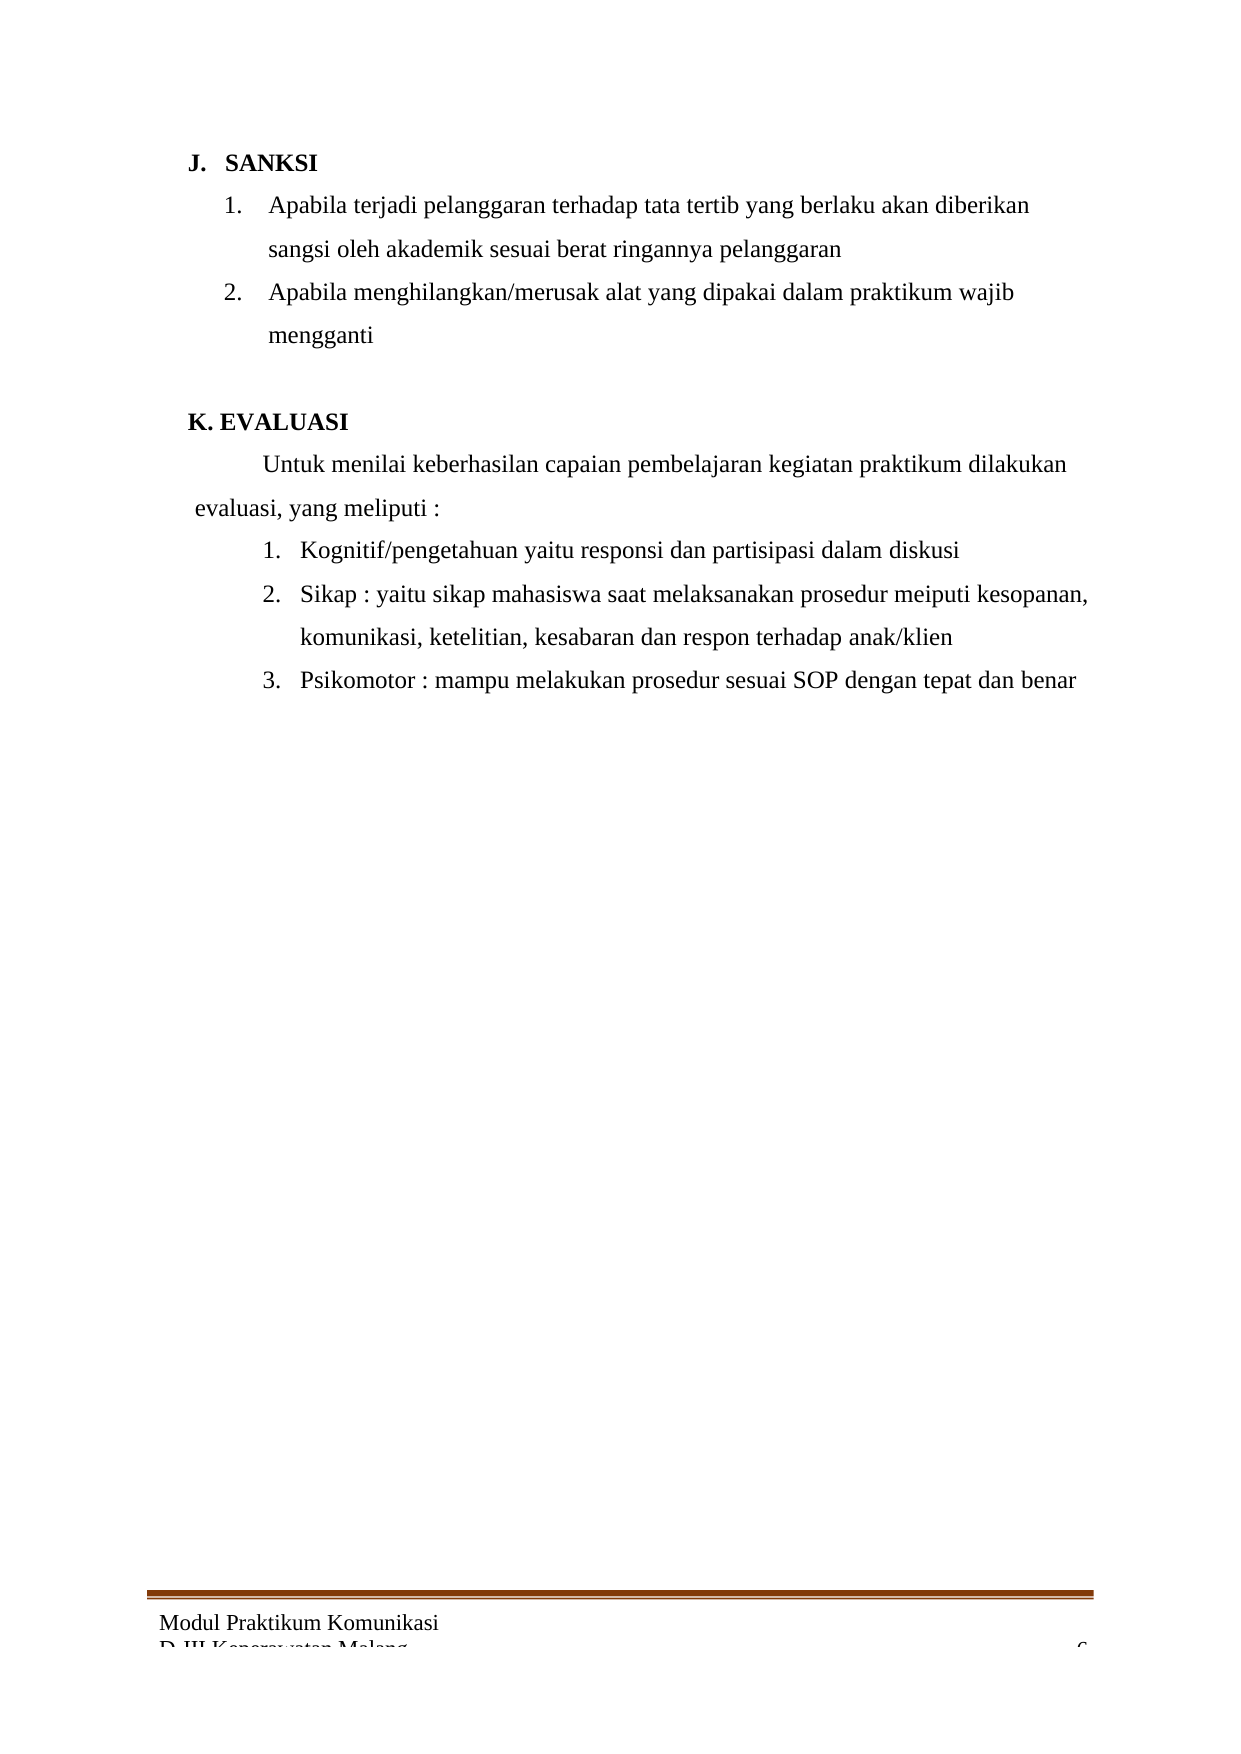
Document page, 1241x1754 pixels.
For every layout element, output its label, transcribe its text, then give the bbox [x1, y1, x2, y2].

list Psikomotor : mampu melakukan prosedur sesuai SOP dengan tepat dan benar [262, 665, 1103, 694]
list Kognitif/pengetahuan yaitu responsi dan partisipasi dalam diskusi [262, 536, 1103, 564]
list Apabila terjadi pelanggaran terhadap tata tertib yang berlaku akan diberikan sangsi oleh akademik sesuai berat ringannya pelanggaran [224, 191, 1091, 262]
list Sikap : yaitu sikap mahasiswa saat melaksanakan prosedur meiputi kesopanan, komunikasi, ketelitian, kesabaran dan respon terhadap anak/klien [262, 579, 1090, 651]
list Apabila menghilangkan/merusak alat yang dipakai dalam praktikum wajib mengganti [224, 277, 1090, 349]
subtitle SANKSI [188, 148, 1103, 177]
text Untuk menilai keberhasilan capaian pembelajaran kegiatan praktikum dilakukan evaluasi, yang meliputi : [194, 449, 1069, 521]
subtitle EVALUASI [188, 407, 1103, 436]
